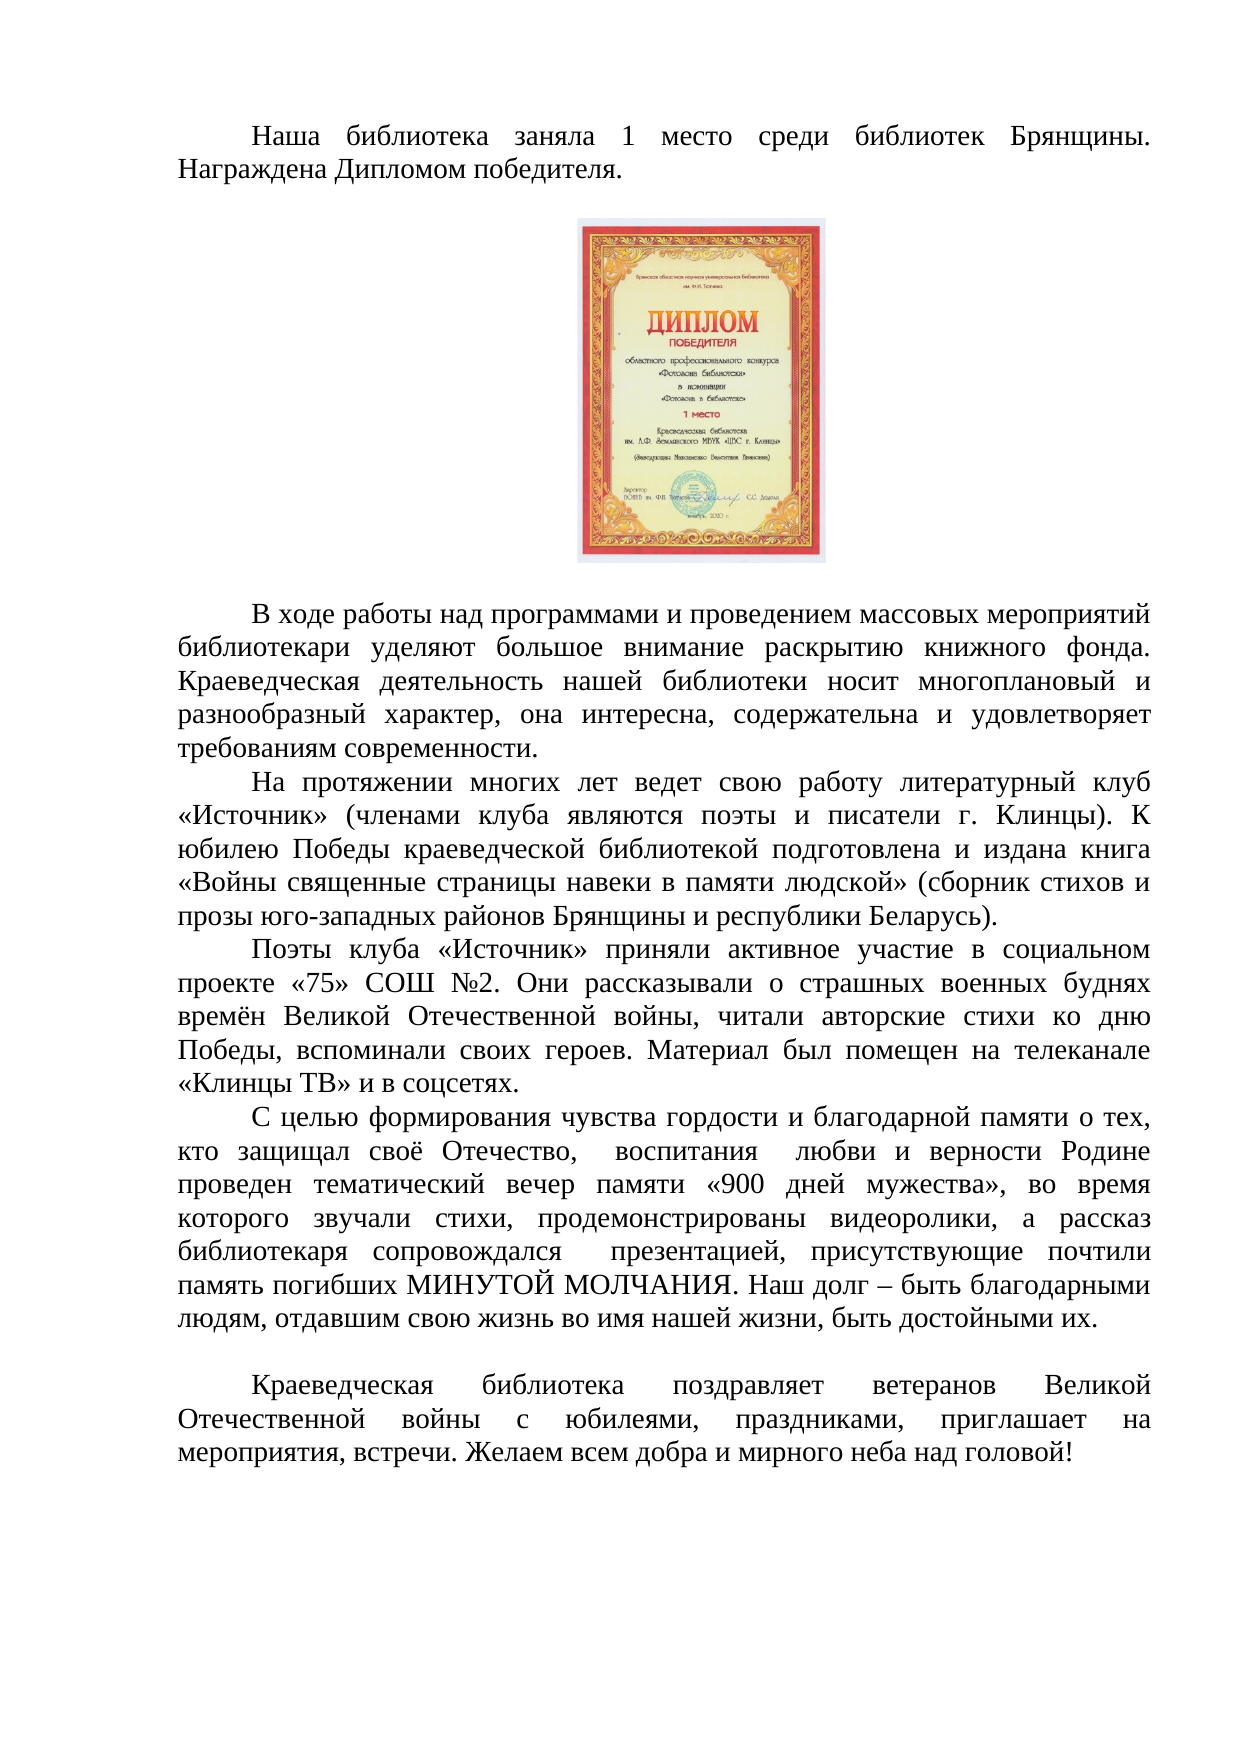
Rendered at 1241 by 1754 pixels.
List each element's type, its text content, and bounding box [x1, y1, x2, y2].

text Поэты клуба «Источник» приняли активное участие в социальном проекте «75» СОШ №2. Они рассказывали о страшных военных буднях времён Великой Отечественной войны, читали авторские стихи ко дню Победы, вспоминали своих героев. Материал был помещен на телеканале «Клинцы ТВ» и в соцсетях. [177, 931, 1152, 1099]
text В ходе работы над программами и проведением массовых мероприятий библиотекари уделяют большое внимание раскрытию книжного фонда. Краеведческая деятельность нашей библиотеки носит многоплановый и разнообразный характер, она интересна, содержательна и удовлетворяет требованиям современности. [177, 596, 1152, 764]
text Краеведческая библиотека поздравляет ветеранов Великой Отечественной войны с юбилеями, праздниками, приглашает на мероприятия, встречи. Желаем всем добра и мирного неба над головой! [177, 1367, 1152, 1468]
text На протяжении многих лет ведет свою работу литературный клуб «Источник» (членами клуба являются поэты и писатели г. Клинцы). К юбилею Победы краеведческой библиотекой подготовлена и издана книга «Войны священные страницы навеки в памяти людской» (сборник стихов и прозы юго-западных районов Брянщины и республики Беларусь). [177, 764, 1152, 931]
picture [577, 218, 826, 563]
text Наша библиотека заняла 1 место среди библиотек Брянщины. Награждена Дипломом победителя. [177, 118, 1152, 185]
text С целью формирования чувства гордости и благодарной памяти о тех, кто защищал своё Отечество, воспитания любви и верности Родине проведен тематический вечер памяти «900 дней мужества», во время которого звучали стихи, продемонстрированы видеоролики, а рассказ библиотекаря сопровождался презентацией, присутствующие почтили память погибших МИНУТОЙ МОЛЧАНИЯ. Наш долг – быть благодарными людям, отдавшим свою жизнь во имя нашей жизни, быть достойными их. [177, 1099, 1152, 1334]
